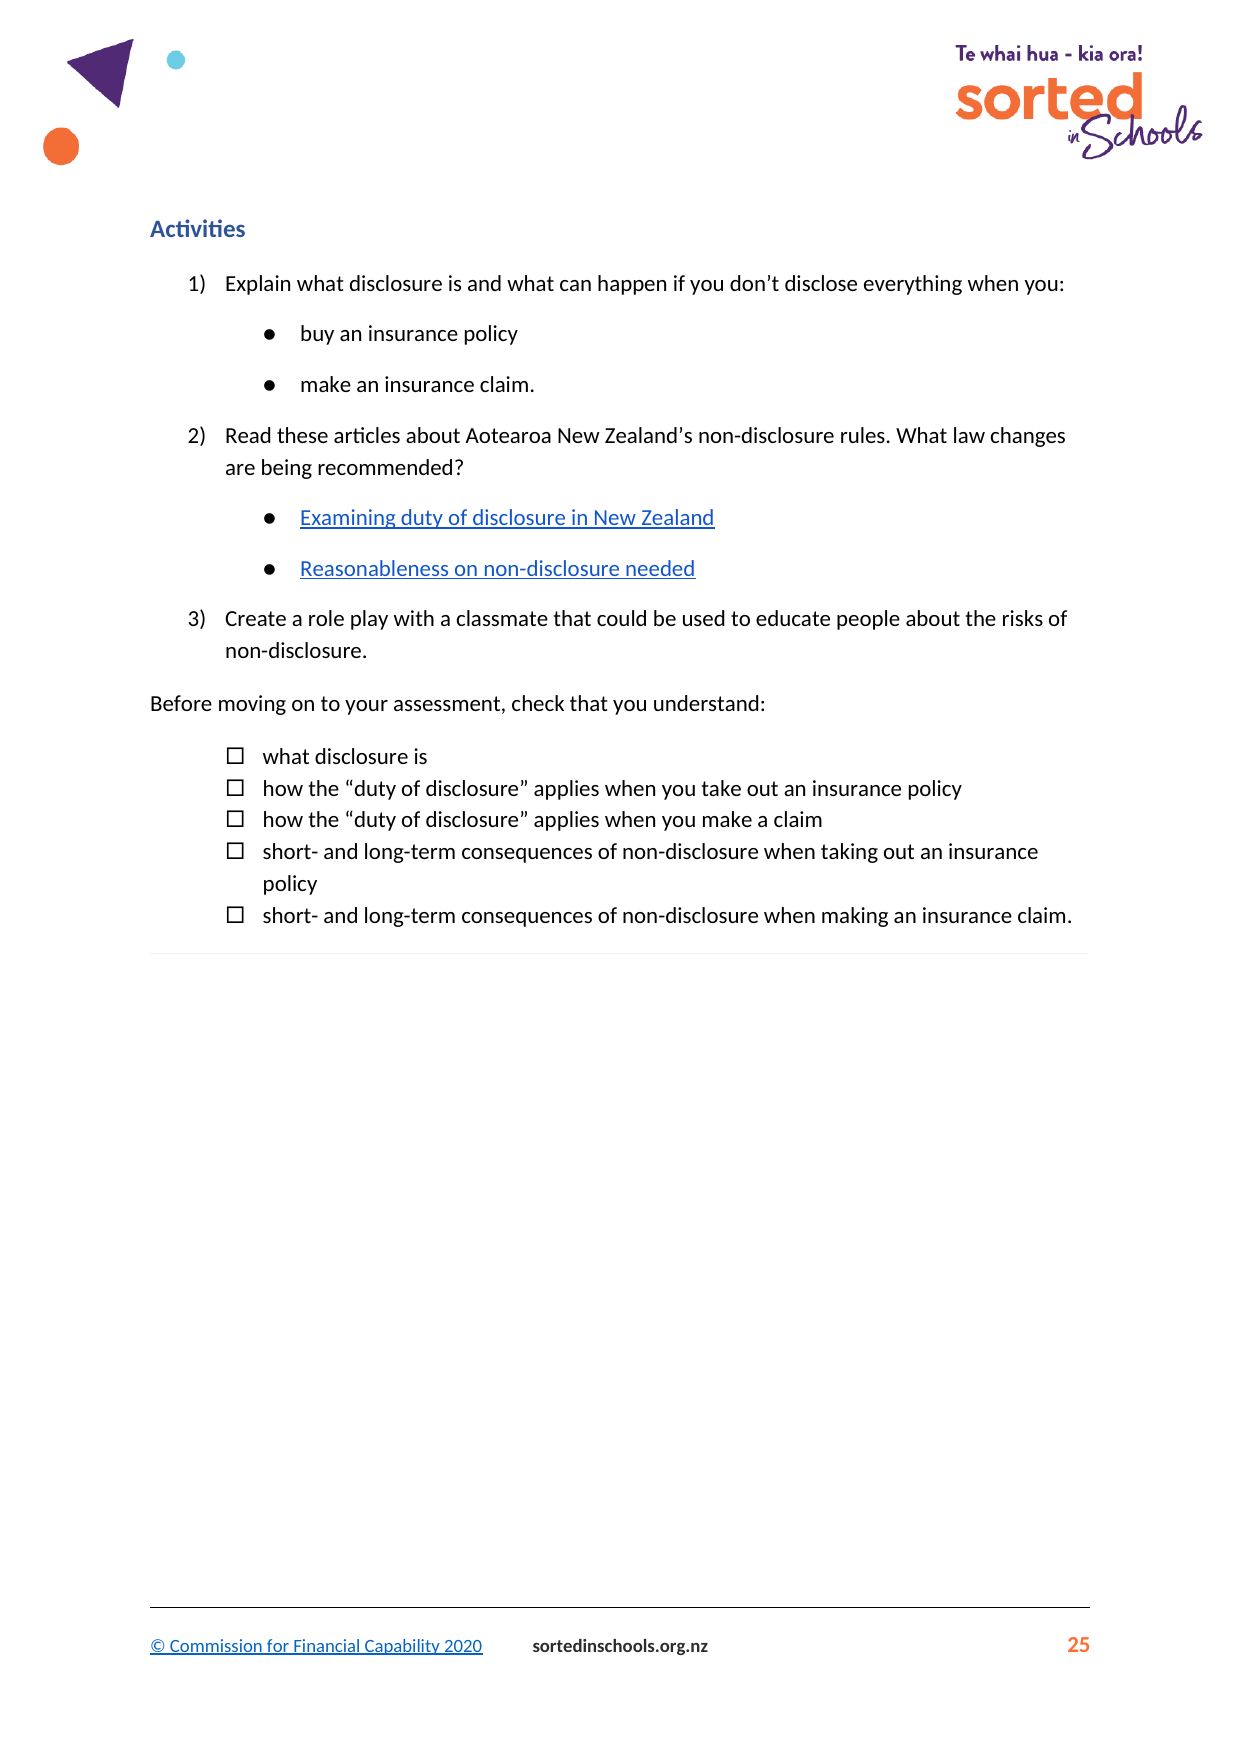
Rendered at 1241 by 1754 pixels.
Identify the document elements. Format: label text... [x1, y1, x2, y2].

subtitle Activities [150, 213, 1090, 244]
list Reasonableness on non-disclosure needed [262, 554, 1090, 582]
list short- and long-term consequences of non-disclosure when making an insurance claim. [225, 901, 1090, 929]
list Read these articles about Aotearoa New Zealand’s non-disclosure rules. What law changes are being recommended? [187, 421, 1090, 481]
picture [8, 15, 1229, 188]
text Before moving on to your assessment, check that you understand: [150, 689, 1090, 717]
list short- and long-term consequences of non-disclosure when taking out an insurance policy [225, 837, 1090, 897]
list how the “duty of disclosure” applies when you take out an insurance policy [225, 774, 1090, 802]
list how the “duty of disclosure” applies when you make a claim [225, 806, 1090, 833]
list Explain what disclosure is and what can happen if you don’t disclose everything when you: [187, 269, 1090, 297]
list buy an insurance policy [262, 319, 1090, 347]
list Examining duty of disclosure in New Zealand [262, 503, 1090, 531]
list what disclosure is [225, 742, 1090, 770]
list Create a role play with a classmate that could be used to educate people about the risks of non-disclosure. [187, 604, 1090, 664]
list make an insurance claim. [262, 370, 1090, 398]
